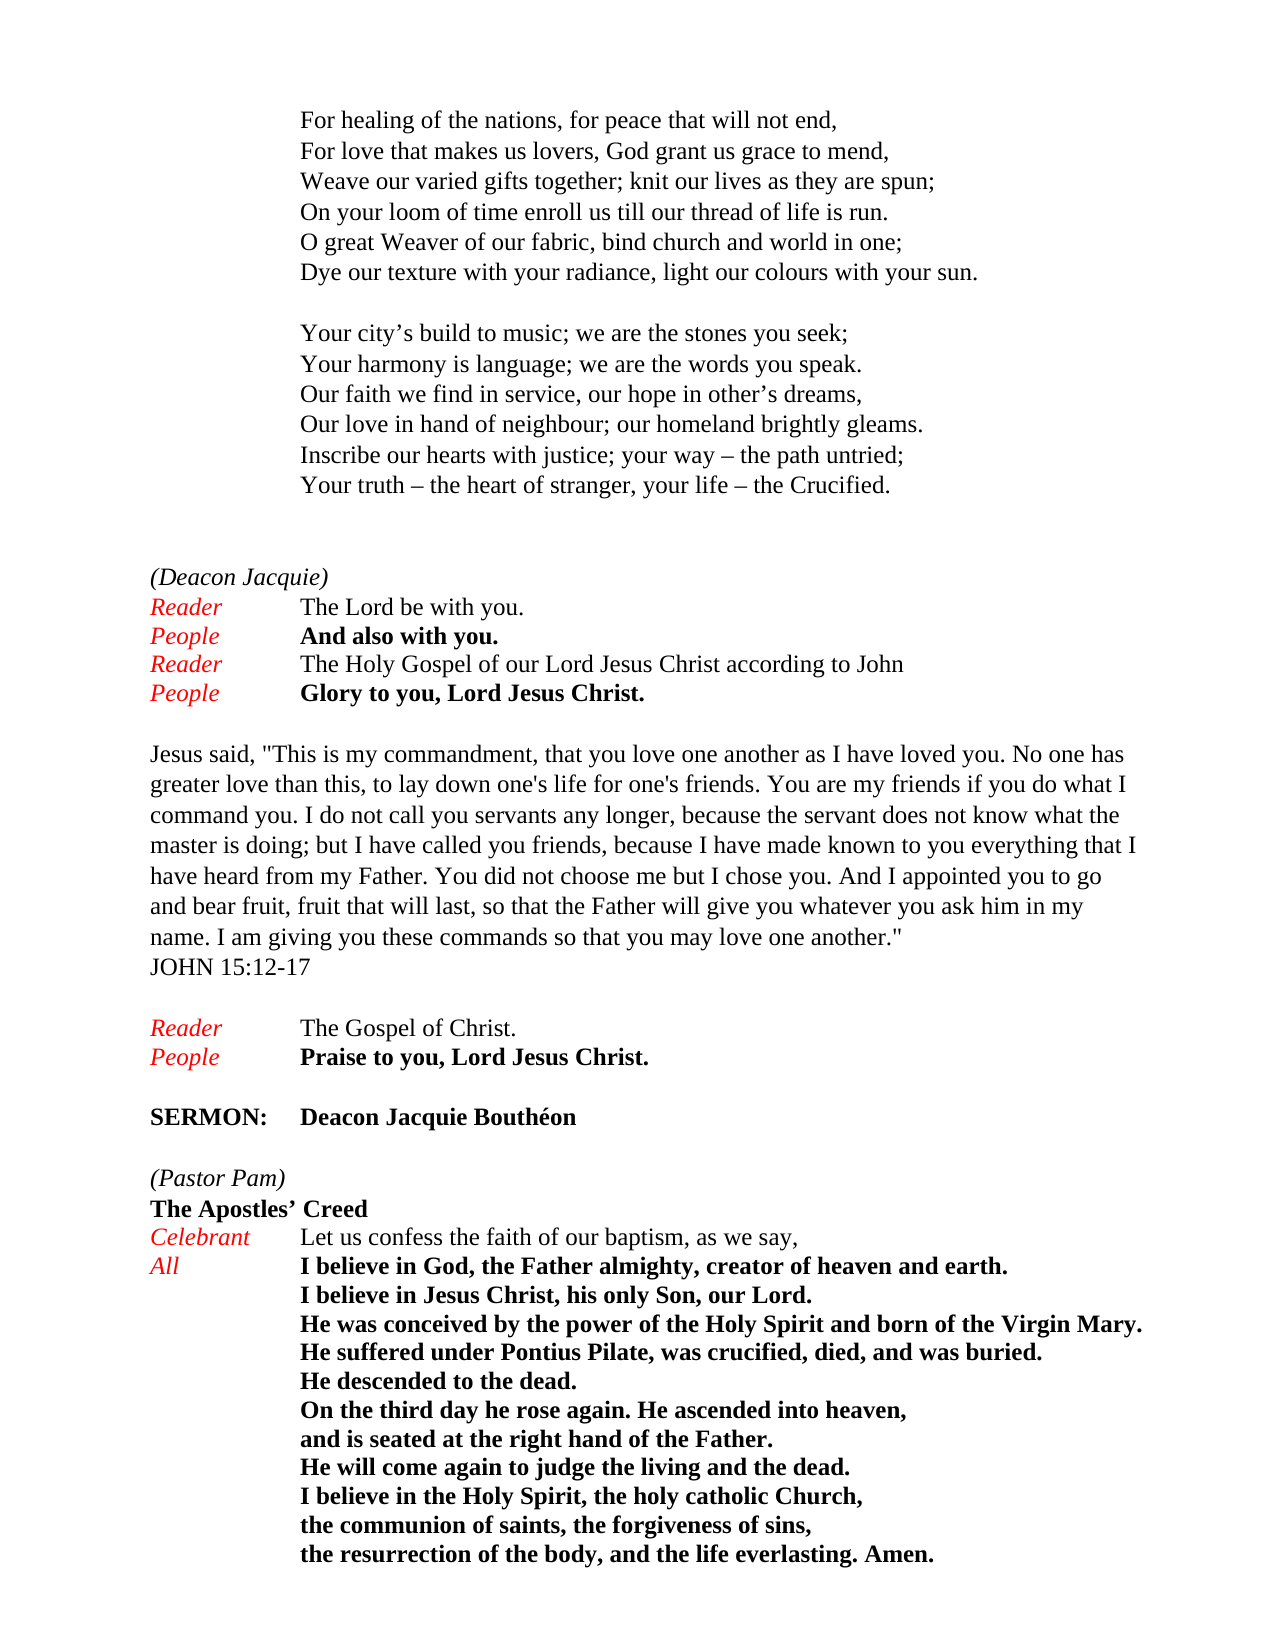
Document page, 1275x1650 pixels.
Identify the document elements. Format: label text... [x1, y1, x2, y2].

text (Pastor Pam) [150, 1163, 1144, 1192]
text Celebrant Let us confess the faith of our baptism, as we say, [150, 1222, 1144, 1251]
text I believe in Jesus Christ, his only Son, our Lord. [150, 1280, 1144, 1309]
text the communion of saints, the forgiveness of sins, [300, 1510, 1144, 1539]
text Reader The Lord be with you. [150, 592, 1144, 621]
text Reader The Holy Gospel of our Lord Jesus Christ according to John [150, 649, 1144, 678]
text All I believe in God, the Father almighty, creator of heaven and earth. [150, 1251, 1144, 1280]
text SERMON: Deacon Jacquie Bouthéon [150, 1102, 1144, 1131]
text the resurrection of the body, and the life everlasting. Amen. [300, 1539, 1144, 1567]
text People Praise to you, Lord Jesus Christ. [150, 1042, 1144, 1070]
text On your loom of time enroll us till our thread of life is run. [300, 197, 1144, 225]
text People And also with you. [150, 621, 1144, 649]
text He suffered under Pontius Pilate, was crucified, died, and was buried. [300, 1337, 1144, 1366]
text and is seated at the right hand of the Father. [300, 1424, 1144, 1452]
text Weave our varied gifts together; knit our lives as they are spun; [300, 166, 1144, 195]
text JOHN 15:12-17 [150, 952, 1144, 981]
text O great Weaver of our fabric, bind church and world in one; [300, 227, 1144, 256]
text He was conceived by the power of the Holy Spirit and born of the Virgin Mary. [300, 1309, 1144, 1337]
text People Glory to you, Lord Jesus Christ. [150, 678, 1144, 707]
text He will come again to judge the living and the dead. [300, 1452, 1144, 1481]
text Your truth – the heart of stranger, your life – the Crucified. [300, 470, 1144, 499]
text On the third day he rose again. He ascended into heaven, [300, 1395, 1144, 1424]
text Reader The Gospel of Christ. [150, 1013, 1144, 1042]
text For love that makes us lovers, God grant us grace to mend, [300, 136, 1144, 164]
text The Apostles’ Creed [150, 1194, 1144, 1222]
text Inscribe our hearts with justice; your way – the path untried; [300, 440, 1144, 469]
text Jesus said, "This is my commandment, that you love one another as I have loved you. No one has greater love than this, to lay down one's life for one's friends. You are my friends if you do what I command you. I do not call you servants any longer, because the servant does not know what the master is doing; but I have called you friends, because I have made known to you everything that I have heard from my Father. You did not choose me but I chose you. And I appointed you to go and bear fruit, fruit that will last, so that the Father will give you whatever you ask him in my name. I am giving you these commands so that you may love one another." [150, 739, 1144, 950]
text Dye our texture with your radiance, light our colours with your sun. [300, 257, 1144, 286]
text Our faith we find in service, our hope in other’s dreams, [300, 379, 1144, 408]
text Your city’s build to music; we are the stones you seek; [300, 318, 1144, 347]
text He descended to the dead. [300, 1366, 1144, 1395]
text Your harmony is language; we are the words you speak. [300, 349, 1144, 377]
text For healing of the nations, for peace that will not end, [300, 105, 1144, 134]
text Our love in hand of neighbour; our homeland brightly gleams. [300, 409, 1144, 438]
text I believe in the Holy Spirit, the holy catholic Church, [300, 1481, 1144, 1510]
text (Deacon Jacquie) [150, 562, 1144, 590]
